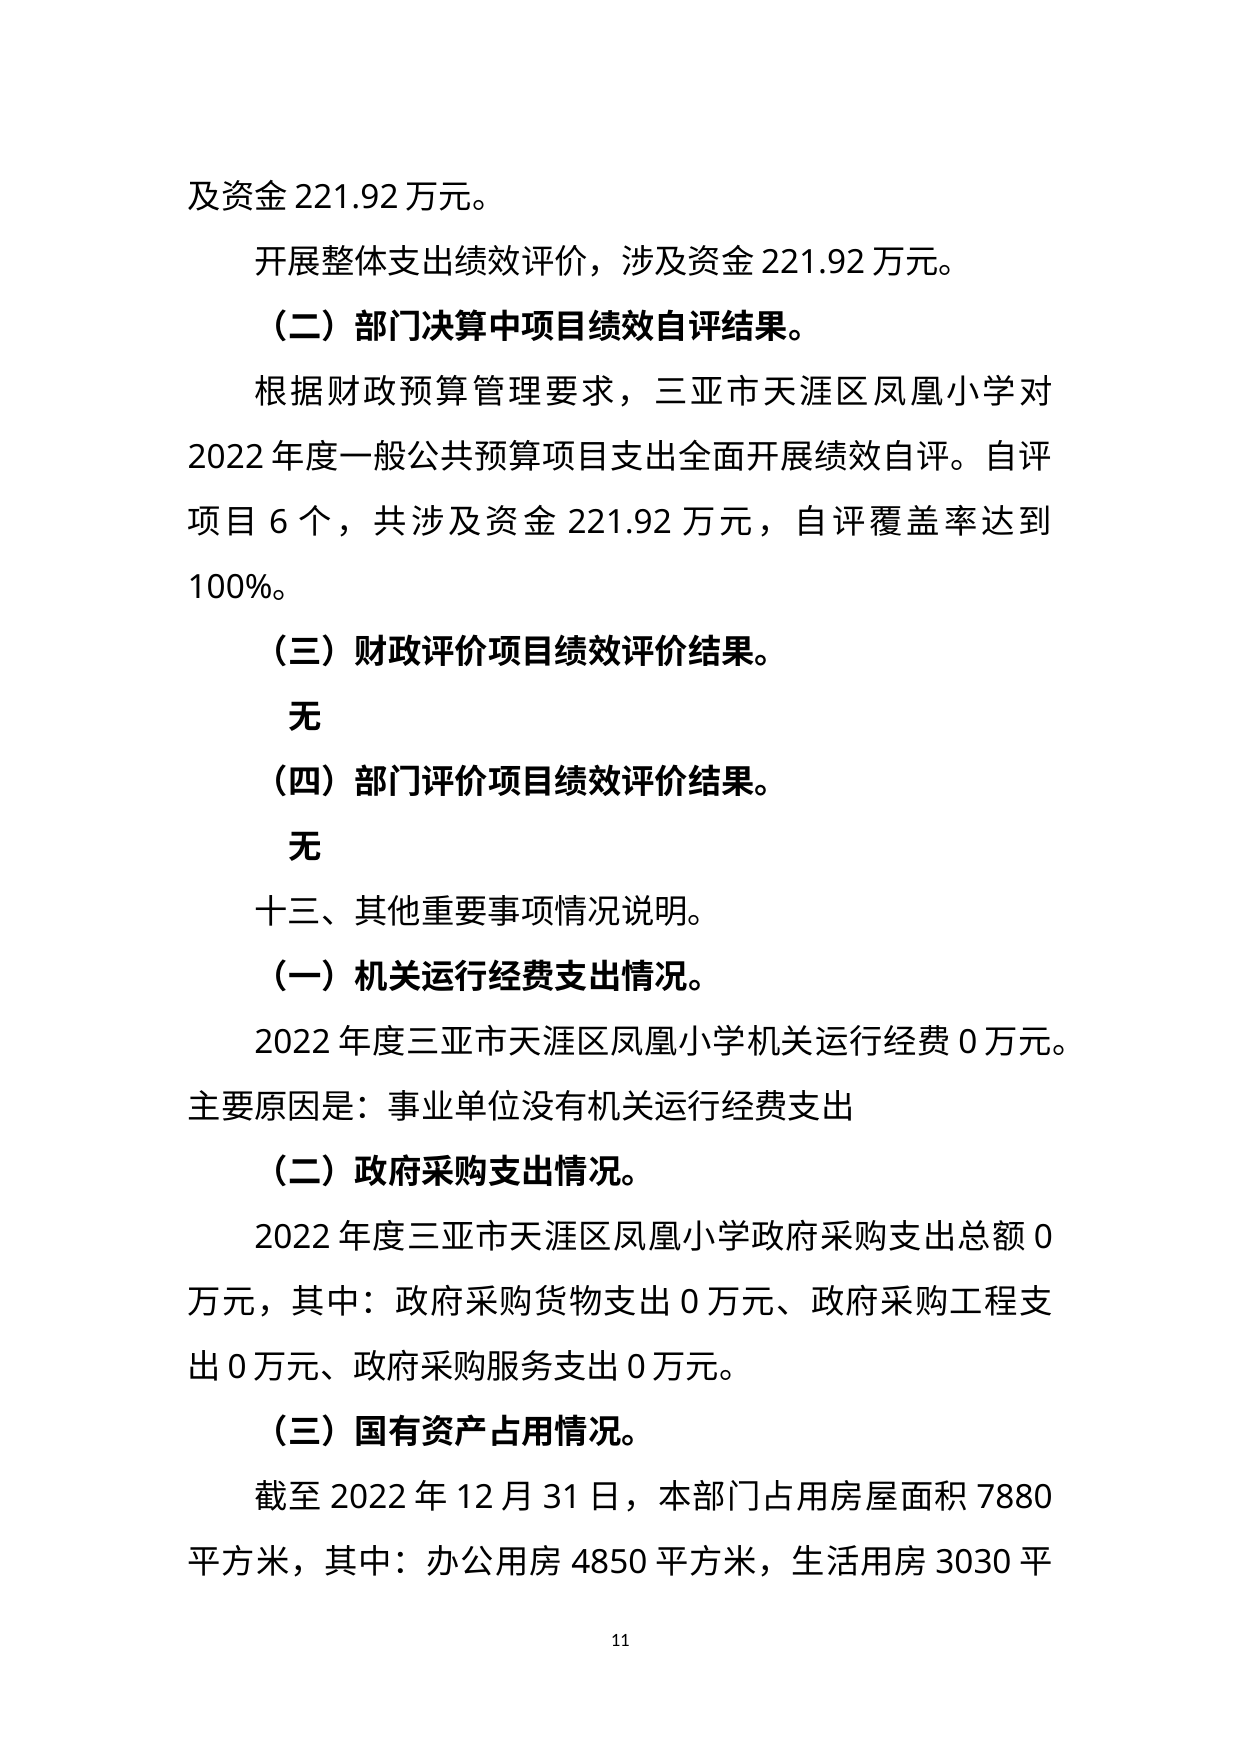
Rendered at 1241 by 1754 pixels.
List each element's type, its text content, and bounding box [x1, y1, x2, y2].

text 十三、其他重要事项情况说明。 [187, 877, 1053, 942]
text 2022年度三亚市天涯区凤凰小学政府采购支出总额0万元，其中：政府采购货物支出0万元、政府采购工程支出0万元、政府采购服务支出0万元。 [187, 1202, 1053, 1397]
text （二）政府采购支出情况。 [187, 1137, 1053, 1202]
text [187, 1462, 1053, 1592]
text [187, 162, 1053, 227]
text 开展整体支出绩效评价，涉及资金221.92万元。 [187, 227, 1053, 292]
list 部门决算中项目绩效自评结果。 [187, 292, 1053, 357]
list 无 [187, 812, 1053, 877]
text 无 [187, 682, 1053, 747]
text 2022年度三亚市天涯区凤凰小学机关运行经费0万元。主要原因是：事业单位没有机关运行经费支出 [187, 1007, 1053, 1137]
text （三）财政评价项目绩效评价结果。 [187, 617, 1053, 682]
text （一）机关运行经费支出情况。 [187, 942, 1053, 1007]
text （三）国有资产占用情况。 [187, 1397, 1053, 1462]
text 根据财政预算管理要求，三亚市天涯区凤凰小学对2022年度一般公共预算项目支出全面开展绩效自评。自评项目6个，共涉及资金221.92万元，自评覆盖率达到100%。 [187, 357, 1053, 617]
list 部门评价项目绩效评价结果。 [187, 747, 1053, 812]
